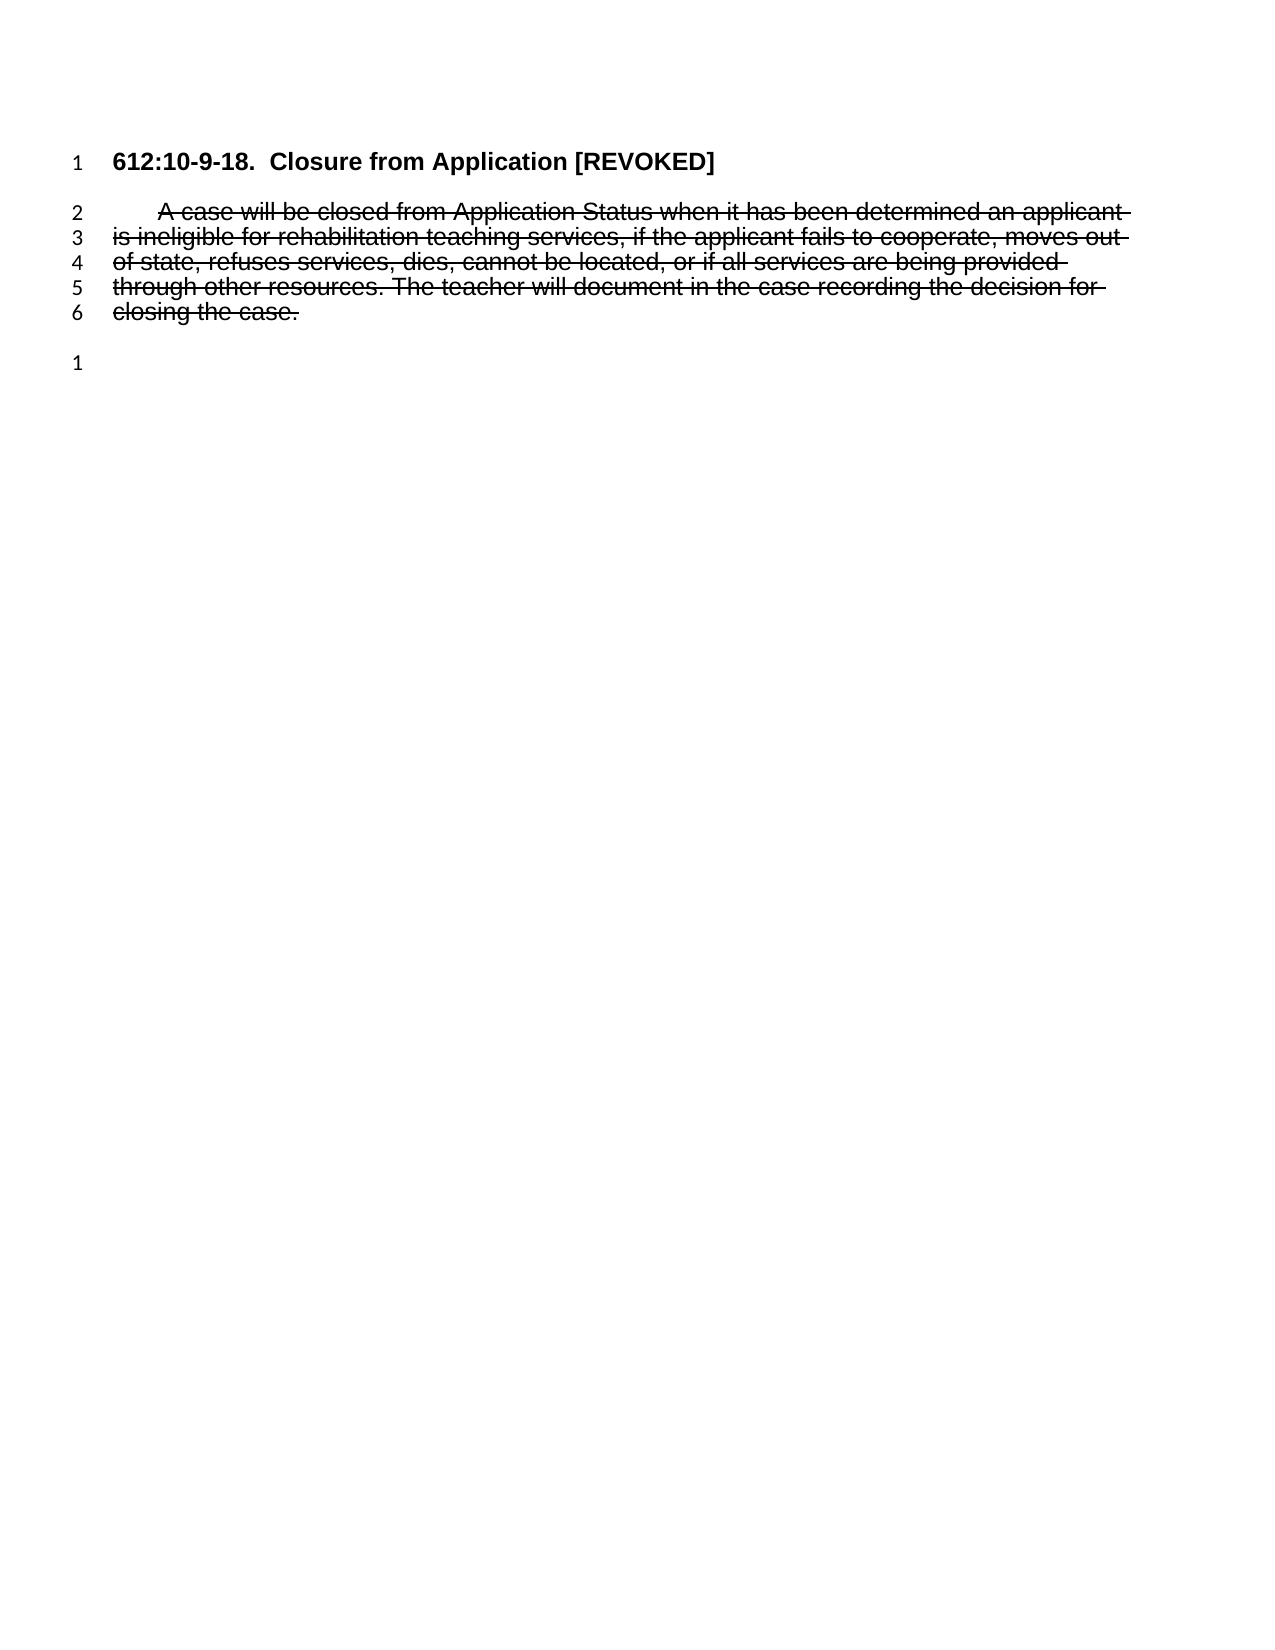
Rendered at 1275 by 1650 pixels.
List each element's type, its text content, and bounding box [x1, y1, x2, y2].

text A case will be closed from Application Status when it has been determined an applicant is ineligible for rehabilitation teaching services, if the applicant fails to cooperate, moves out of state, refuses services, dies, cannot be located, or if all services are being provided through other resources. The teacher will document in the case recording the decision for closing the case. [112, 200, 1134, 325]
subtitle 612:10-9-18. Closure from Application [REVOKED] [112, 150, 1134, 175]
